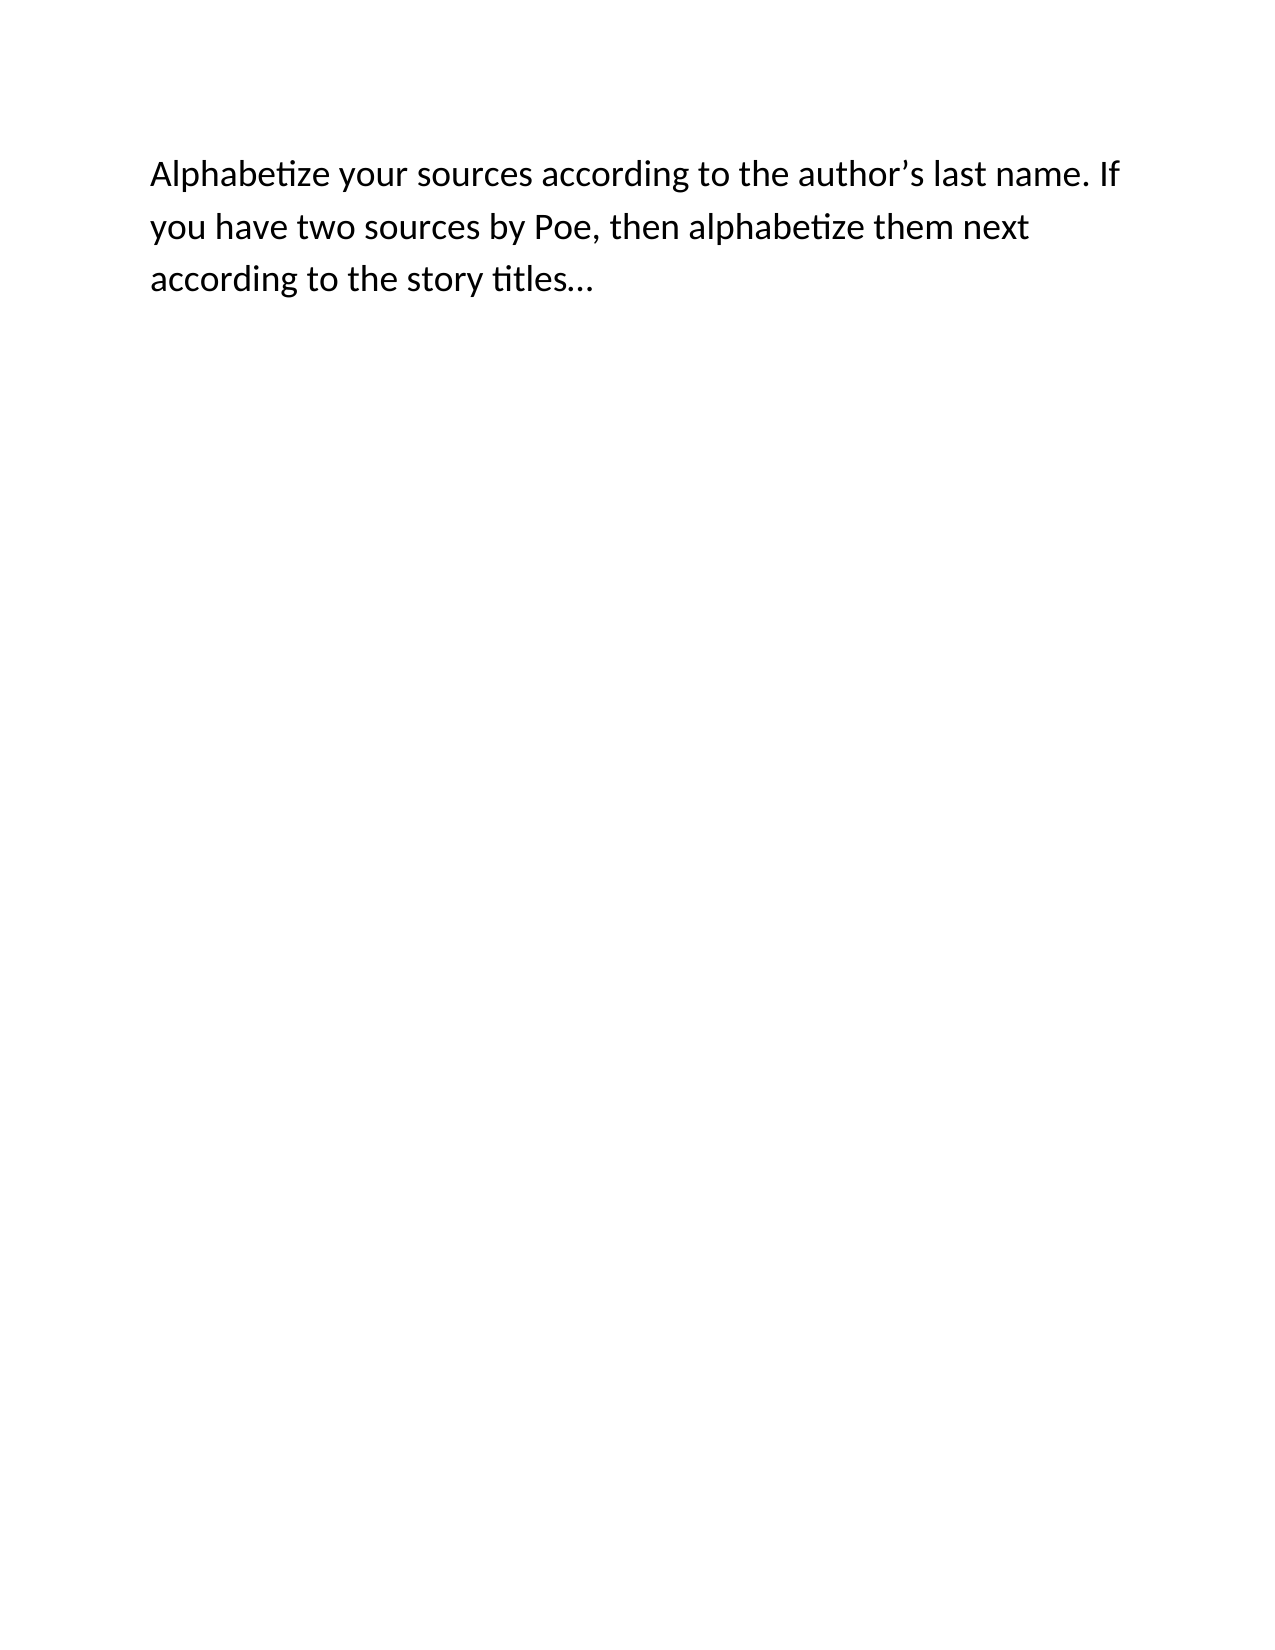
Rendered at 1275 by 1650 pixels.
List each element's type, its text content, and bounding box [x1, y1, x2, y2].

text Alphabetize your sources according to the author’s last name. If you have two sources by Poe, then alphabetize them next according to the story titles… [150, 150, 1125, 301]
